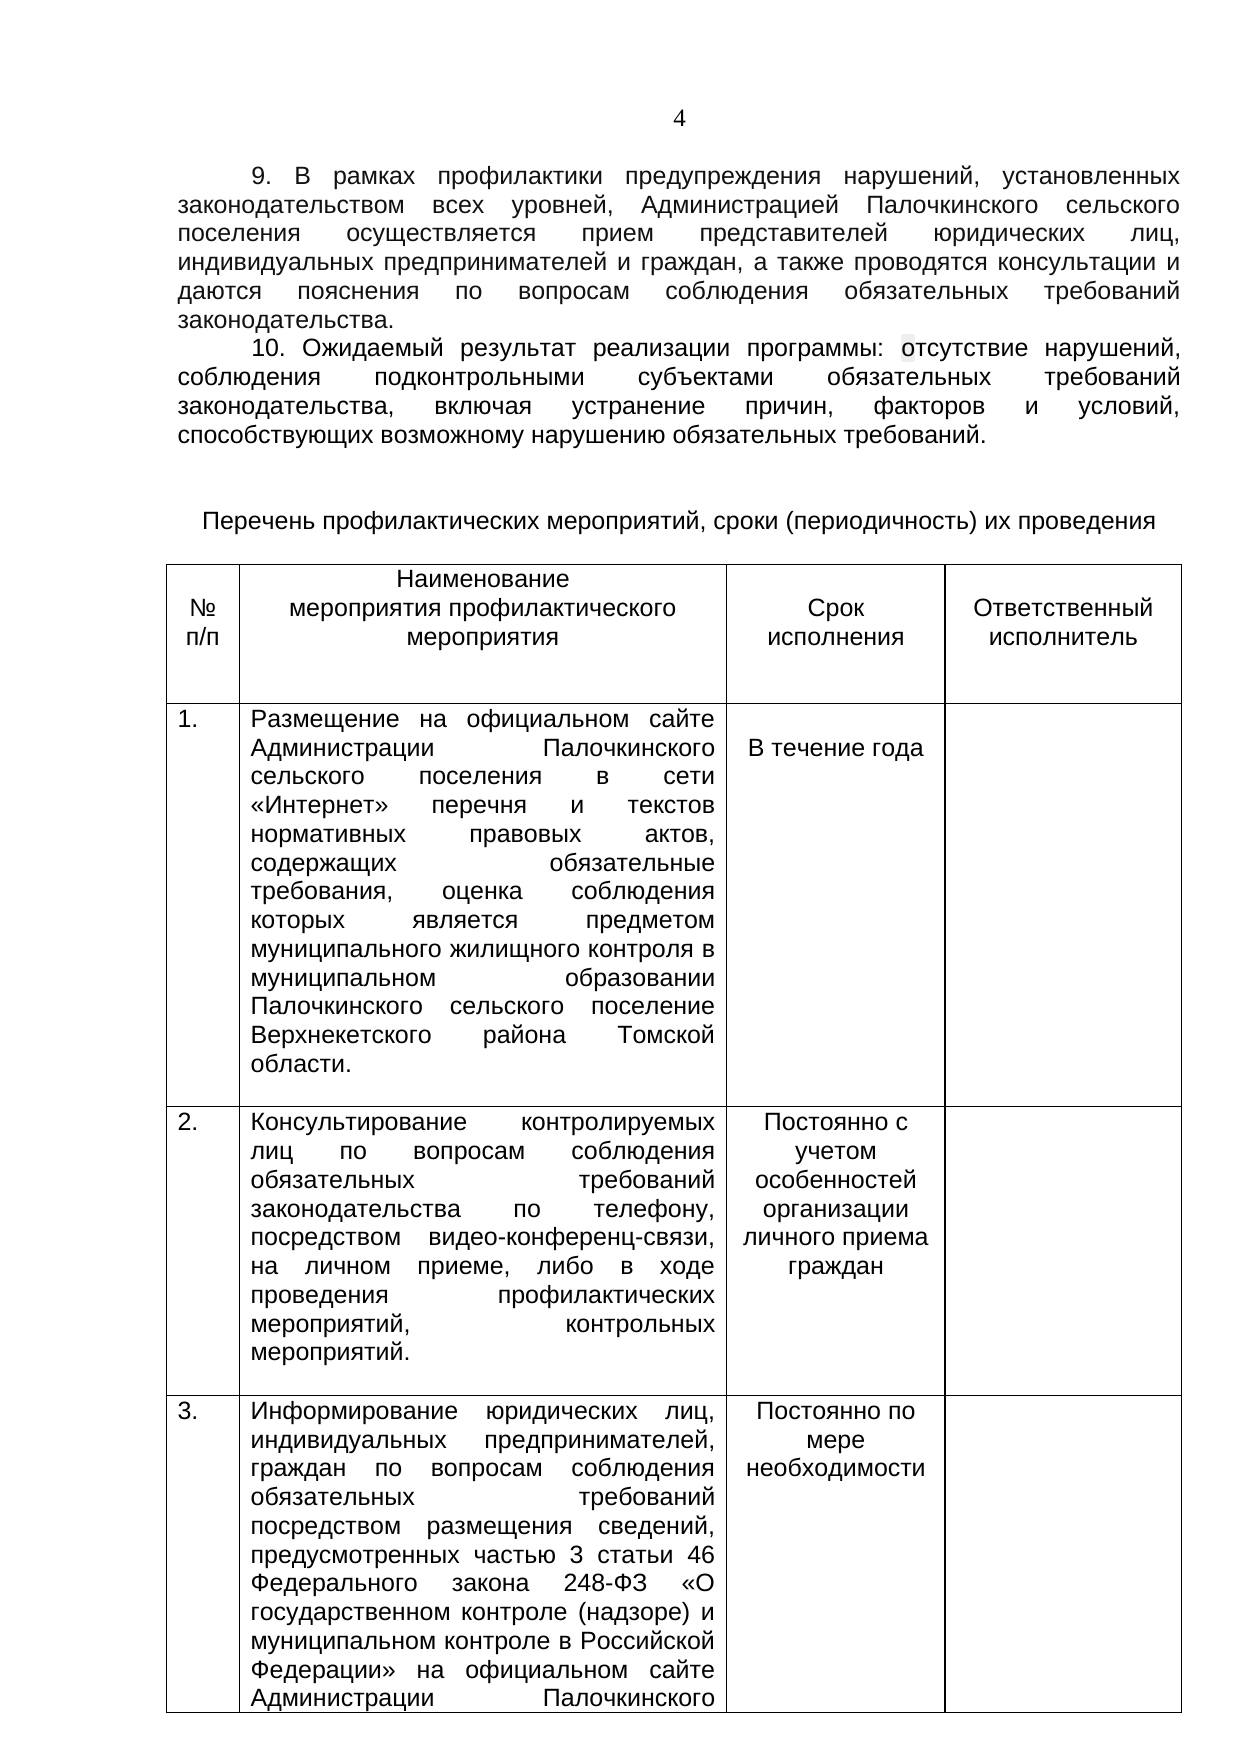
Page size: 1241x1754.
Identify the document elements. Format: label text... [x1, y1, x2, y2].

table_header Ответственный исполнитель [946, 565, 1181, 703]
text 9. В рамках профилактики предупреждения нарушений, установленных законодательством всех уровней, Администрацией Палочкинского сельского поселения осуществляется прием представителей юридических лиц, индивидуальных предпринимателей и граждан, а также проводятся консультации и даются пояснения по вопросам соблюдения обязательных требований законодательства. [177, 161, 1181, 333]
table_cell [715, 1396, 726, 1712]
table_cell Постоянно с учетом особенностей организации личного приема граждан [727, 1107, 944, 1395]
table_cell 3. [167, 1396, 239, 1712]
table_cell В течение года [727, 704, 944, 1106]
table_header Срок исполнения [727, 565, 944, 703]
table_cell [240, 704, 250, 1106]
table_cell [946, 1107, 1181, 1395]
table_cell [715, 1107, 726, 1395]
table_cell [727, 1396, 944, 1712]
table_cell [946, 1396, 1181, 1712]
text 10. Ожидаемый результат реализации программы: отсутствие нарушений, соблюдения подконтрольными субъектами обязательных требований законодательства, включая устранение причин, факторов и условий, способствующих возможному нарушению обязательных требований. [177, 333, 1181, 448]
table_header № п/п [167, 565, 239, 703]
table_cell [946, 704, 1181, 1106]
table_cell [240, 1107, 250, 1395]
table_cell 2. [167, 1107, 239, 1395]
table_header Наименование мероприятия профилактического мероприятия [240, 565, 726, 703]
table_cell 1. [167, 704, 239, 1106]
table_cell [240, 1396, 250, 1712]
text Перечень профилактических мероприятий, сроки (периодичность) их проведения [177, 506, 1181, 535]
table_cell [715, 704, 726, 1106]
